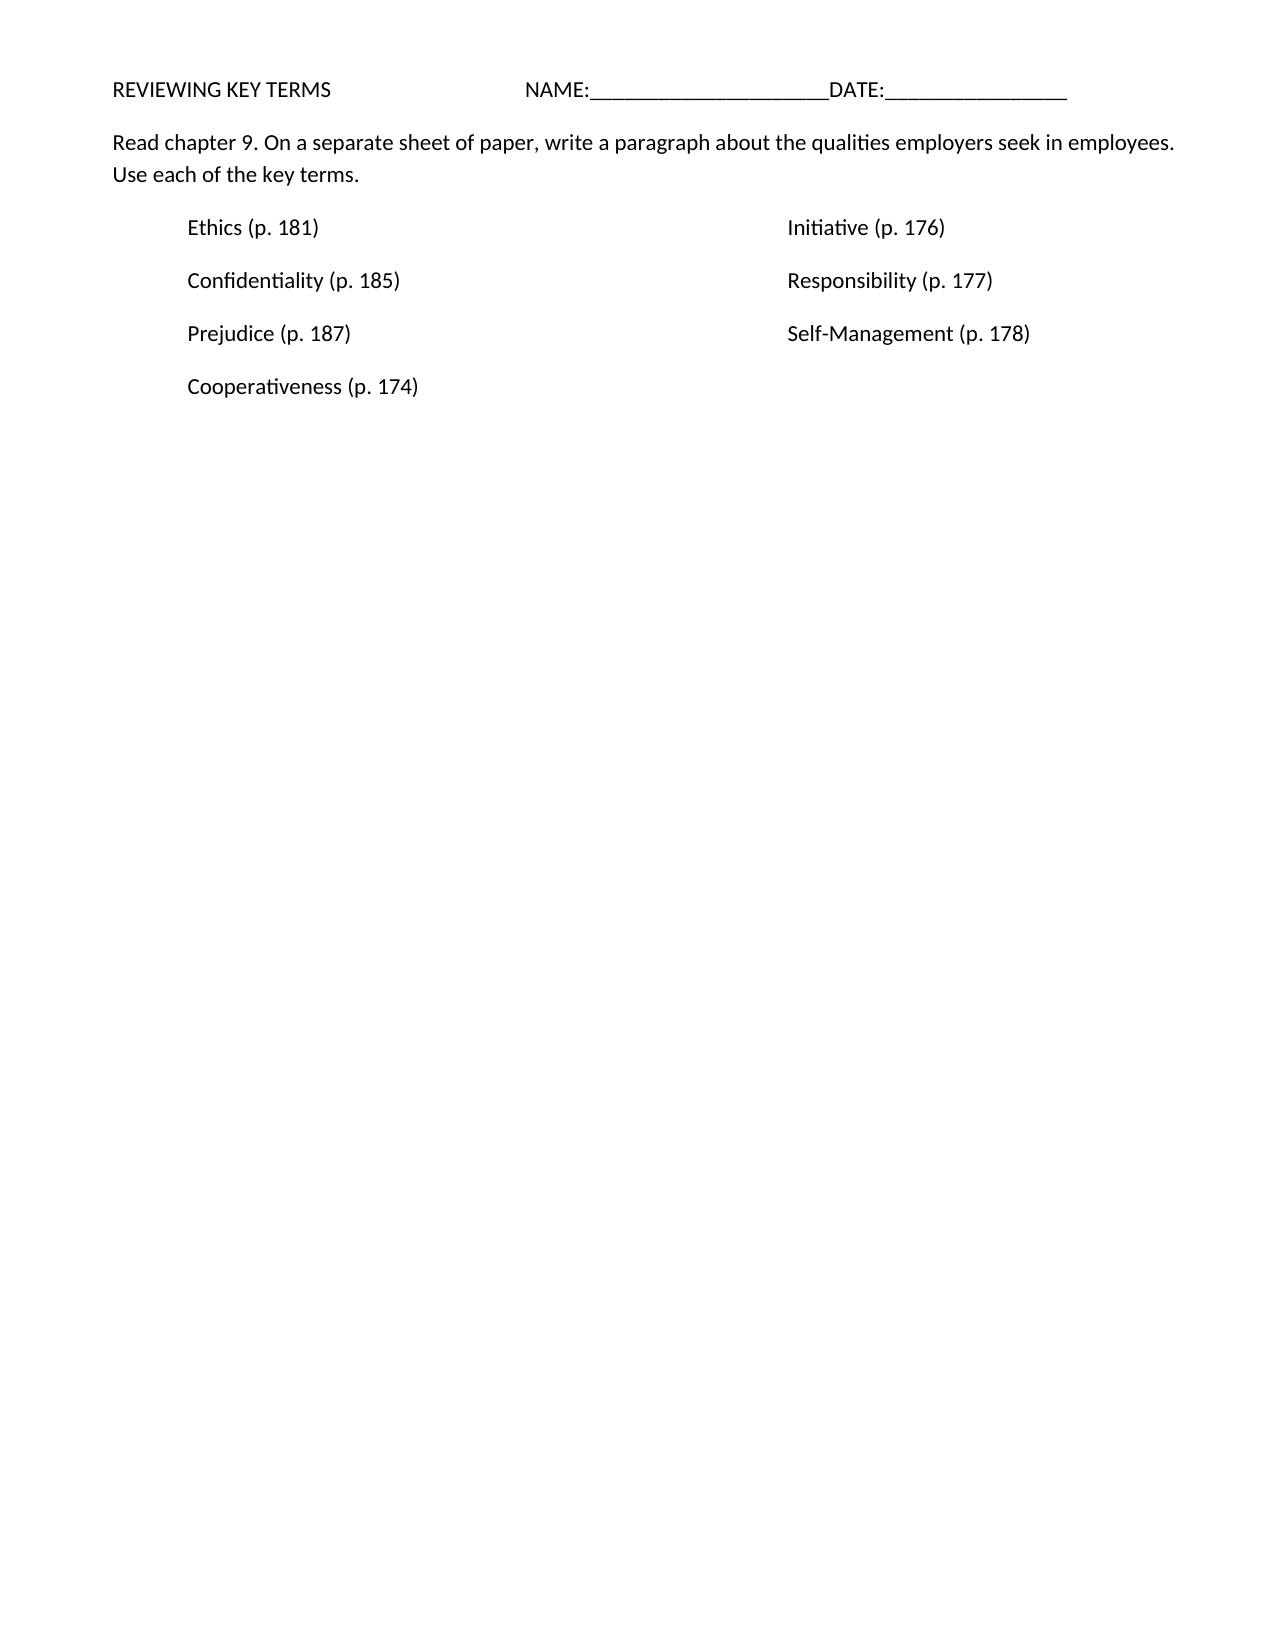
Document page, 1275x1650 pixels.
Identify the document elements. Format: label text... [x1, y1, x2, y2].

text REVIEWING KEY TERMS NAME:_____________________DATE:________________ [112, 75, 1200, 103]
text Cooperativeness (p. 174) [187, 372, 600, 400]
text Ethics (p. 181) [187, 213, 600, 241]
text Confidentiality (p. 185) [187, 266, 600, 294]
text Responsibility (p. 177) [787, 266, 1200, 294]
text Self-Management (p. 178) [787, 319, 1200, 347]
text Read chapter 9. On a separate sheet of paper, write a paragraph about the qualities employers seek in employees. Use each of the key terms. [112, 128, 1200, 188]
text Initiative (p. 176) [787, 213, 1200, 241]
text Prejudice (p. 187) [187, 319, 600, 347]
